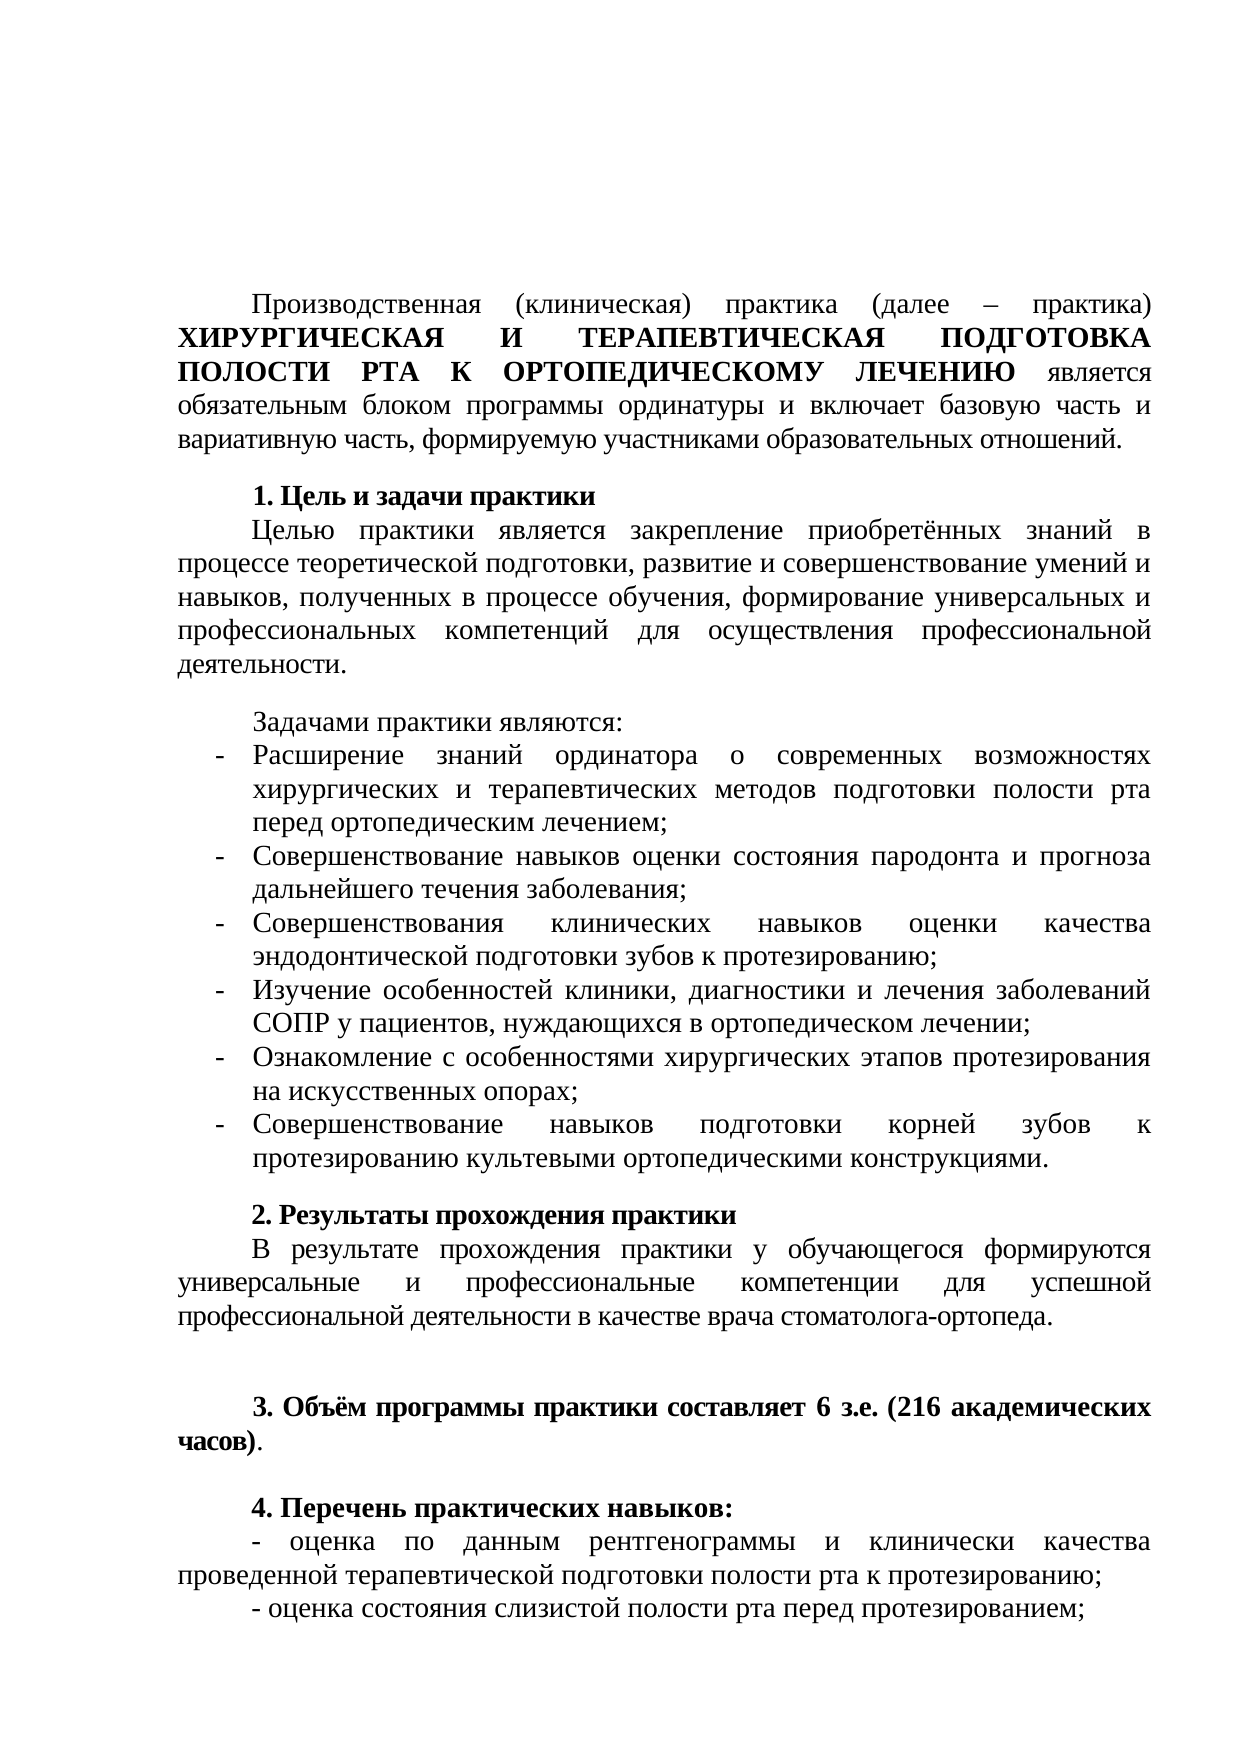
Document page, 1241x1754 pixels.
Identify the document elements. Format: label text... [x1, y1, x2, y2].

text 3. Объём программы практики составляет 6 з.е. (216 академических часов). [177, 1389, 1152, 1456]
list Ознакомление с особенностями хирургических этапов протезирования на искусственных опорах; [215, 1039, 1152, 1106]
list Совершенствование навыков оценки состояния пародонта и прогноза дальнейшего течения заболевания; [215, 838, 1152, 905]
text 1. Цель и задачи практики [177, 478, 1152, 512]
list Совершенствование навыков подготовки корней зубов к протезированию культевыми ортопедическими конструкциями. [215, 1106, 1152, 1173]
text Задачами практики являются: [177, 704, 1152, 737]
list Изучение особенностей клиники, диагностики и лечения заболеваний СОПР у пациентов, нуждающихся в ортопедическом лечении; [215, 972, 1152, 1039]
text Производственная (клиническая) практика (далее – практика) Хирургическая и терапевтическая подготовка полости рта к ортопедическому лечению является обязательным блоком программы ординатуры и включает базовую часть и вариативную часть, формируемую участниками образовательных отношений. [177, 287, 1152, 454]
text - оценка состояния слизистой полости рта перед протезированием; [177, 1590, 1152, 1624]
text - оценка по данным рентгенограммы и клинически качества проведенной терапевтической подготовки полости рта к протезированию; [177, 1523, 1152, 1590]
text В результате прохождения практики у обучающегося формируются универсальные и профессиональные компетенции для успешной профессиональной деятельности в качестве врача стоматолога-ортопеда. [177, 1231, 1152, 1331]
text 2. Результаты прохождения практики [177, 1197, 1152, 1231]
list Расширение знаний ординатора о современных возможностях хирургических и терапевтических методов подготовки полости рта перед ортопедическим лечением; [215, 737, 1152, 838]
text Целью практики является закрепление приобретённых знаний в процессе теоретической подготовки, развитие и совершенствование умений и навыков, полученных в процессе обучения, формирование универсальных и профессиональных компетенций для осуществления профессиональной деятельности. [177, 512, 1152, 679]
text 4. Перечень практических навыков: [177, 1490, 1152, 1523]
list Совершенствования клинических навыков оценки качества эндодонтической подготовки зубов к протезированию; [215, 905, 1152, 972]
